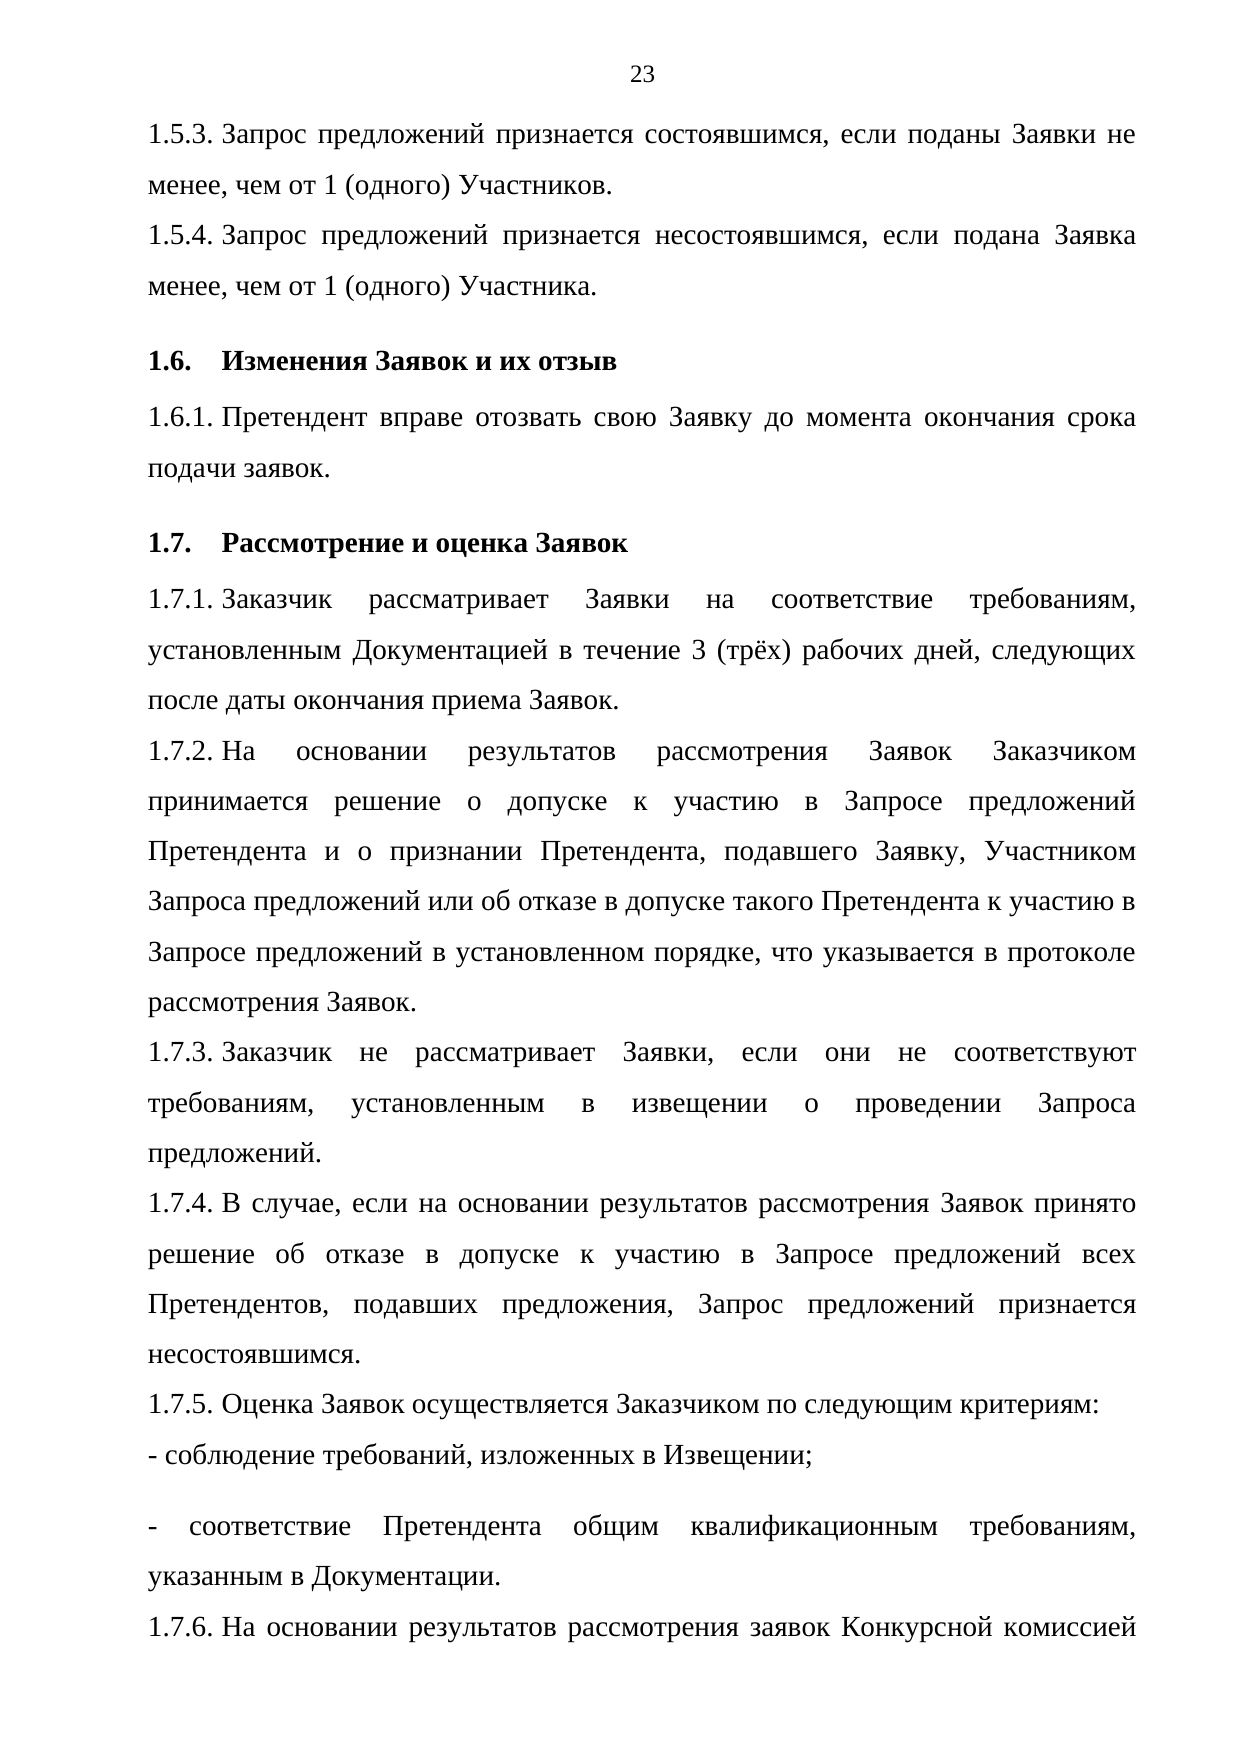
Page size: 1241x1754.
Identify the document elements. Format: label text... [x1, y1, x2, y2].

text - соответствие Претендента общим квалификационным требованиям, указанным в Документации. [148, 1508, 1137, 1592]
list В случае, если на основании результатов рассмотрения Заявок принято решение об отказе в допуске к участию в Запросе предложений всех Претендентов, подавших предложения, Запрос предложений признается несостоявшимся. [148, 1185, 1137, 1370]
list Заказчик рассматривает Заявки на соответствие требованиям, установленным Документацией в течение 3 (трёх) рабочих дней, следующих после даты окончания приема Заявок. [148, 582, 1137, 716]
list - соблюдение требований, изложенных в Извещении; [148, 1437, 1137, 1471]
list На основании результатов рассмотрения Заявок Заказчиком принимается решение о допуске к участию в Запросе предложений Претендента и о признании Претендента, подавшего Заявку, Участником Запроса предложений или об отказе в допуске такого Претендента к участию в Запросе предложений в установленном порядке, что указывается в протоколе рассмотрения Заявок. [148, 733, 1137, 1018]
list Заказчик не рассматривает Заявки, если они не соответствуют требованиям, установленным в извещении о проведении Запроса предложений. [148, 1034, 1137, 1169]
list Запрос предложений признается несостоявшимся, если подана Заявка менее, чем от 1 (одного) Участника. [148, 217, 1137, 301]
list Изменения Заявок и их отзыв [148, 343, 1137, 376]
list Рассмотрение и оценка Заявок [148, 525, 1137, 559]
list Оценка Заявок осуществляется Заказчиком по следующим критериям: [148, 1387, 1137, 1420]
list Претендент вправе отозвать свою Заявку до момента окончания срока подачи заявок. [148, 399, 1137, 483]
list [148, 1609, 1137, 1642]
list Запрос предложений признается состоявшимся, если поданы Заявки не менее, чем от 1 (одного) Участников. [148, 117, 1137, 201]
